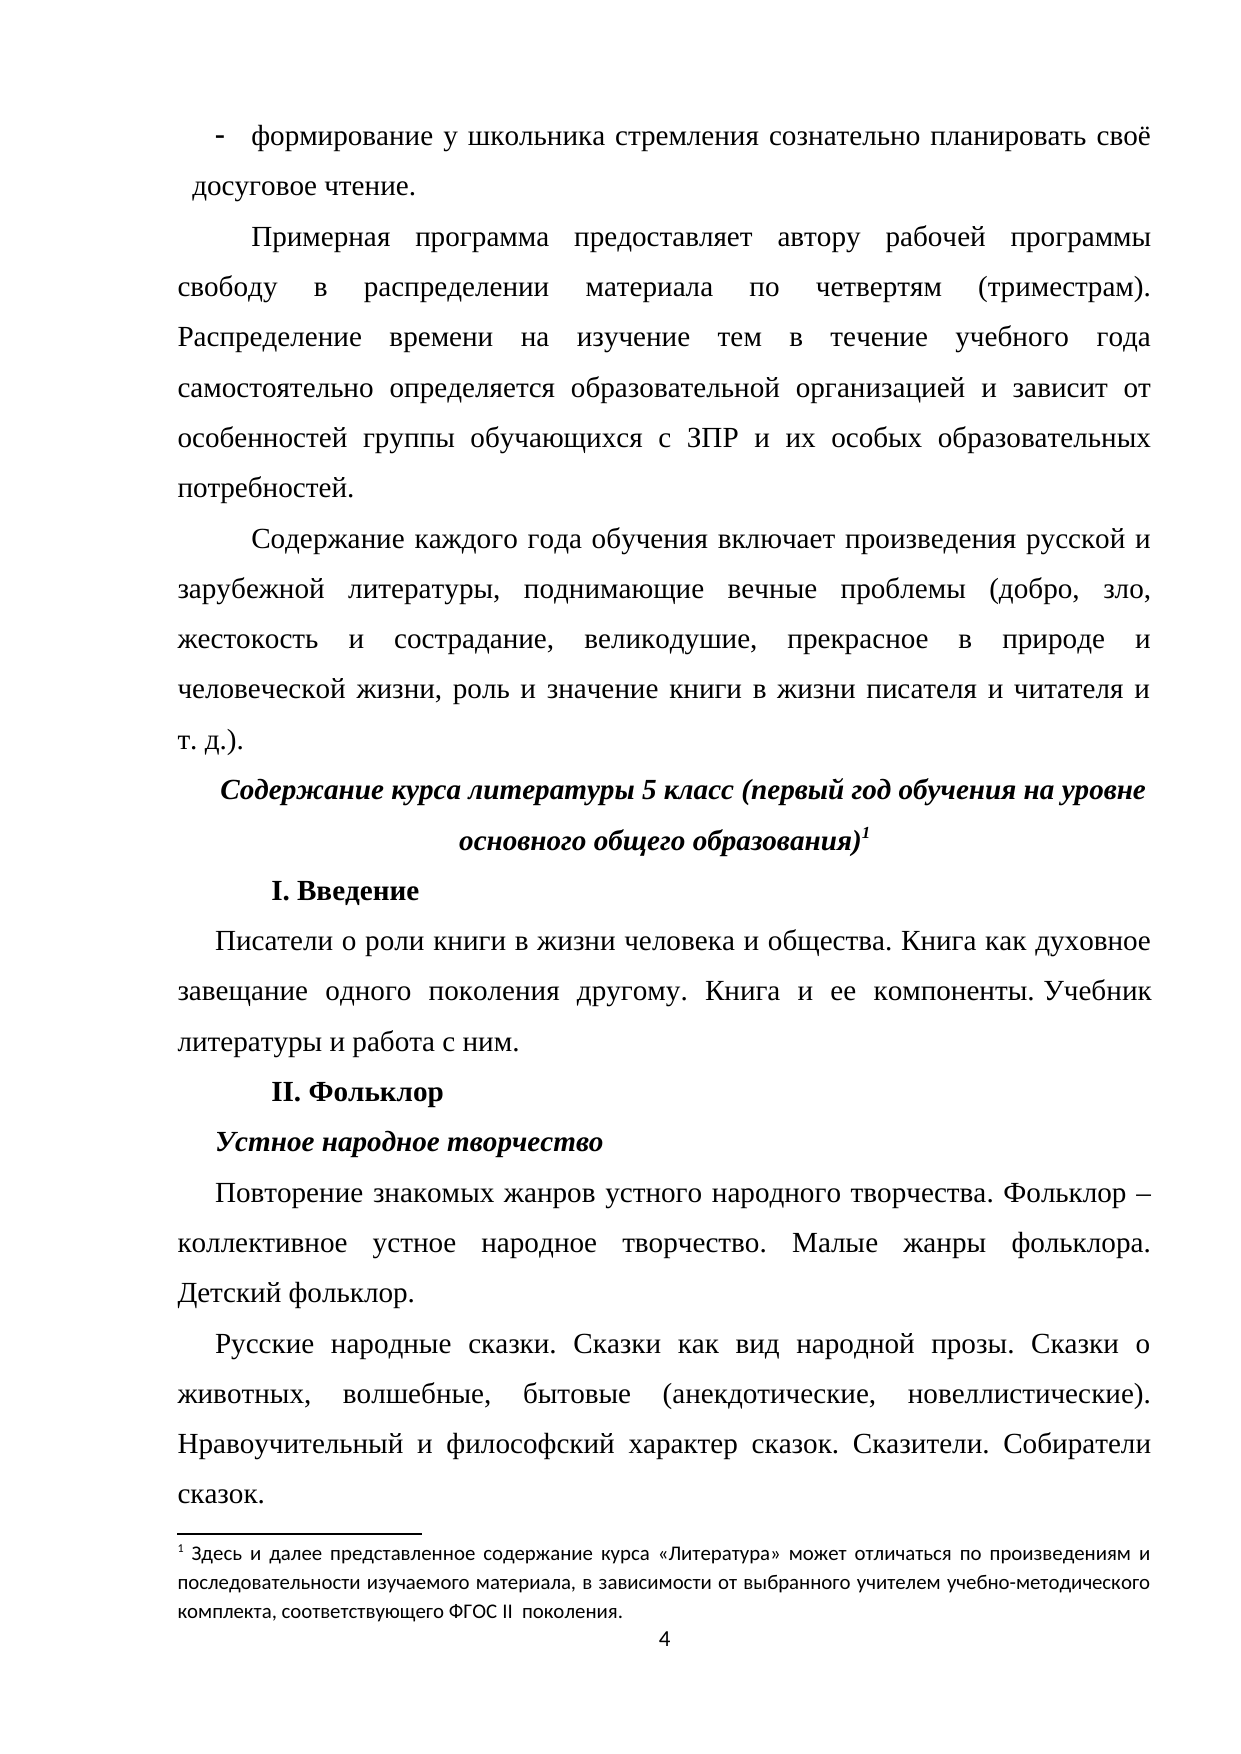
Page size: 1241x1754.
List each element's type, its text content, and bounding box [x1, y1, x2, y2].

text Русские народные сказки. Сказки как вид народной прозы. Сказки о животных, волшебные, бытовые (анекдотические, новеллистические). Нравоучительный и философский характер сказок. Сказители. Собиратели сказок. [177, 1326, 1152, 1510]
text Примерная программа предоставляет автору рабочей программы свободу в распределении материала по четвертям (триместрам). Распределение времени на изучение тем в течение учебного года самостоятельно определяется образовательной организацией и зависит от особенностей группы обучающихся с ЗПР и их особых образовательных потребностей. [177, 219, 1152, 504]
text Повторение знакомых жанров устного народного творчества. Фольклор – коллективное устное народное творчество. Малые жанры фольклора. Детский фольклор. [177, 1175, 1152, 1309]
text Содержание каждого года обучения включает произведения русской и зарубежной литературы, поднимающие вечные проблемы (добро, зло, жестокость и сострадание, великодушие, прекрасное в природе и человеческой жизни, роль и значение книги в жизни писателя и читателя и т. д.). [177, 521, 1152, 756]
text I. Введение [177, 873, 1152, 906]
text Писатели о роли книги в жизни человека и общества. Книга как духовное завещание одного поколения другому. Книга и ее компоненты. Учебник литературы и работа с ним. [177, 923, 1152, 1057]
list формирование у школьника стремления сознательно планировать своё досуговое чтение. [192, 118, 1152, 202]
text Содержание курса литературы 5 класс (первый год обучения на уровне основного общего образования) [177, 772, 1152, 856]
text Устное народное творчество [177, 1124, 1152, 1158]
text II. Фольклор [177, 1074, 1152, 1108]
